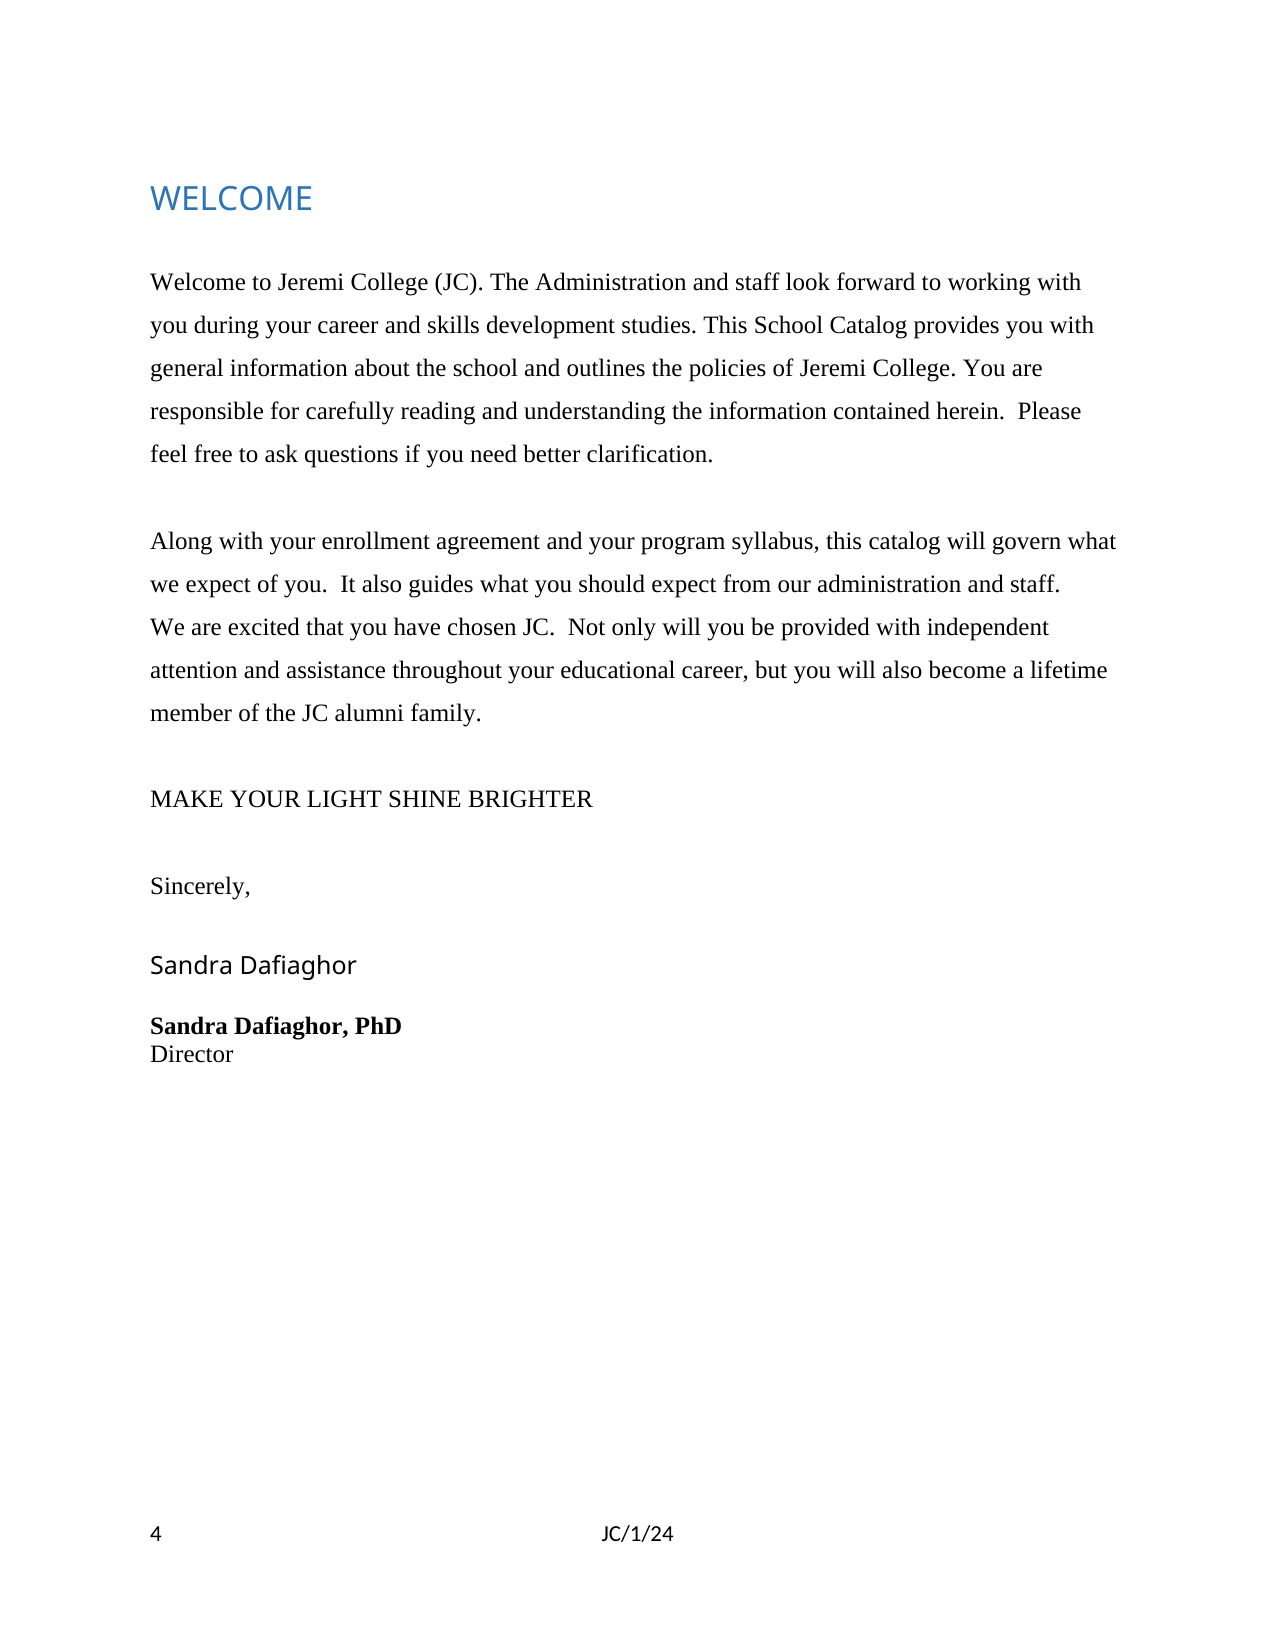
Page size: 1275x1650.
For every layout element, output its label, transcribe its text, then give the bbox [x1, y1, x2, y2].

text Sandra Dafiaghor, PhD Director [150, 1011, 1125, 1068]
text Along with your enrollment agreement and your program syllabus, this catalog will govern what we expect of you. It also guides what you should expect from our administration and staff. [150, 526, 1125, 598]
text Welcome to Jeremi College (JC). The Administration and staff look forward to working with you during your career and skills development studies. This School Catalog provides you with general information about the school and outlines the policies of Jeremi College. You are responsible for carefully reading and understanding the information contained herein. Please feel free to ask questions if you need better clarification. [150, 267, 1125, 468]
text Sincerely, [150, 871, 1125, 899]
text Sandra Dafiaghor [150, 948, 1125, 982]
text We are excited that you have chosen JC. Not only will you be provided with independent attention and assistance throughout your educational career, but you will also become a lifetime member of the JC alumni family. [150, 612, 1125, 727]
subtitle WELCOME [150, 175, 1125, 220]
text MAKE YOUR LIGHT SHINE BRIGHTER [150, 784, 1125, 813]
